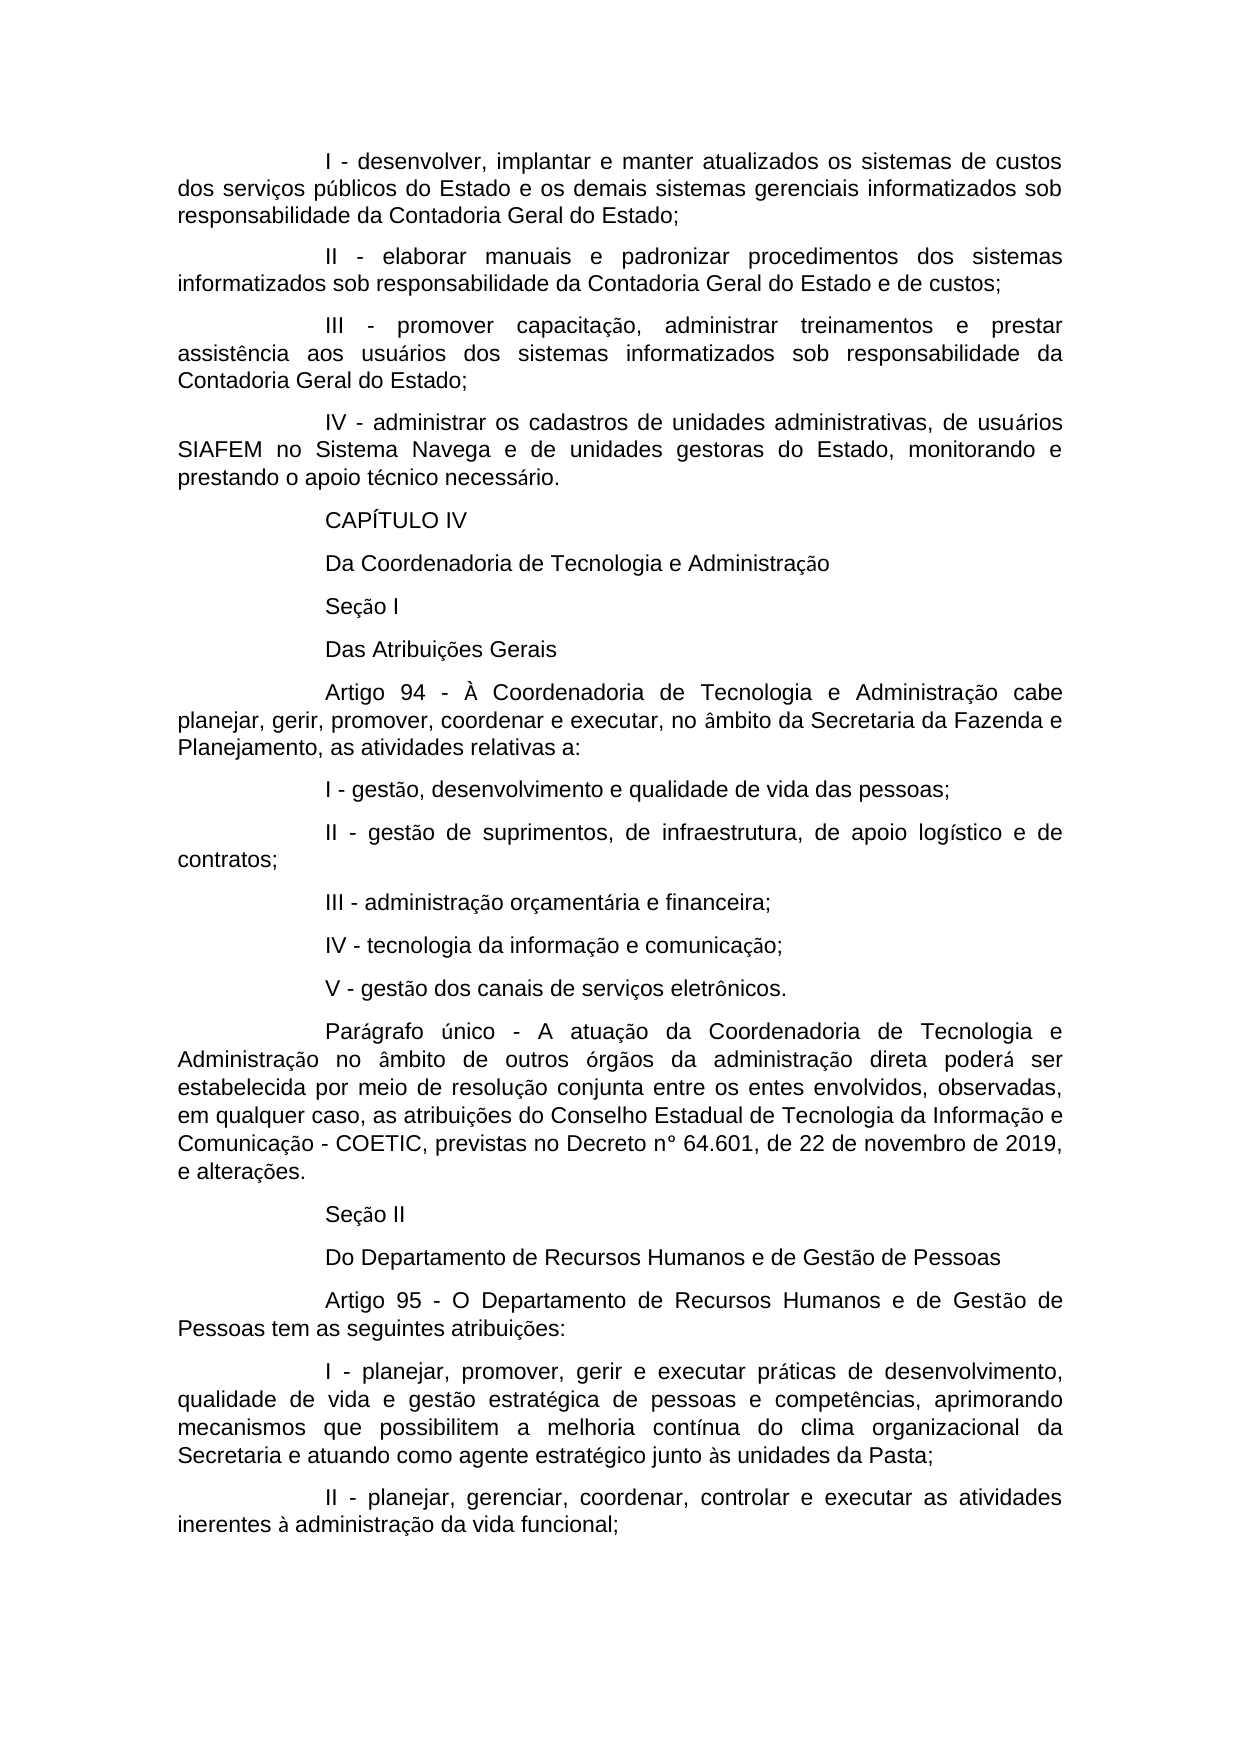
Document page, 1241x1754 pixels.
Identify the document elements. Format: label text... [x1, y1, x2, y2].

text Parágrafo único - A atuação da Coordenadoria de Tecnologia e Administração no âmbito de outros órgãos da administração direta poderá ser estabelecida por meio de resolução conjunta entre os entes envolvidos, observadas, em qualquer caso, as atribuições do Conselho Estadual de Tecnologia da Informação e Comunicação - COETIC, previstas no Decreto nº 64.601, de 22 de novembro de 2019, e alterações. [177, 1017, 1063, 1185]
text Da Coordenadoria de Tecnologia e Administração [177, 549, 1063, 577]
text Seção I [177, 592, 1063, 620]
text IV - administrar os cadastros de unidades administrativas, de usuários SIAFEM no Sistema Navega e de unidades gestoras do Estado, monitorando e prestando o apoio técnico necessário. [177, 408, 1063, 491]
text I - planejar, promover, gerir e executar práticas de desenvolvimento, qualidade de vida e gestão estratégica de pessoas e competências, aprimorando mecanismos que possibilitem a melhoria contínua do clima organizacional da Secretaria e atuando como agente estratégico junto às unidades da Pasta; [177, 1357, 1063, 1469]
text CAPÍTULO IV [177, 506, 1063, 534]
text I - desenvolver, implantar e manter atualizados os sistemas de custos dos serviços públicos do Estado e os demais sistemas gerenciais informatizados sob responsabilidade da Contadoria Geral do Estado; [177, 148, 1063, 228]
text Artigo 94 - À Coordenadoria de Tecnologia e Administração cabe planejar, gerir, promover, coordenar e executar, no âmbito da Secretaria da Fazenda e Planejamento, as atividades relativas a: [177, 678, 1063, 760]
text Do Departamento de Recursos Humanos e de Gestão de Pessoas [177, 1243, 1063, 1271]
text II - planejar, gerenciar, coordenar, controlar e executar as atividades inerentes à administração da vida funcional; [177, 1484, 1063, 1538]
text Das Atribuições Gerais [177, 635, 1063, 663]
text III - administração orçamentária e financeira; [177, 888, 1063, 916]
text III - promover capacitação, administrar treinamentos e prestar assistência aos usuários dos sistemas informatizados sob responsabilidade da Contadoria Geral do Estado; [177, 311, 1063, 393]
text IV - tecnologia da informação e comunicação; [177, 931, 1063, 959]
text Artigo 95 - O Departamento de Recursos Humanos e de Gestão de Pessoas tem as seguintes atribuições: [177, 1286, 1063, 1342]
text I - gestão, desenvolvimento e qualidade de vida das pessoas; [177, 775, 1063, 803]
text V - gestão dos canais de serviços eletrônicos. [177, 974, 1063, 1002]
text II - elaborar manuais e padronizar procedimentos dos sistemas informatizados sob responsabilidade da Contadoria Geral do Estado e de custos; [177, 243, 1063, 296]
text Seção II [177, 1200, 1063, 1228]
text II - gestão de suprimentos, de infraestrutura, de apoio logístico e de contratos; [177, 818, 1063, 873]
